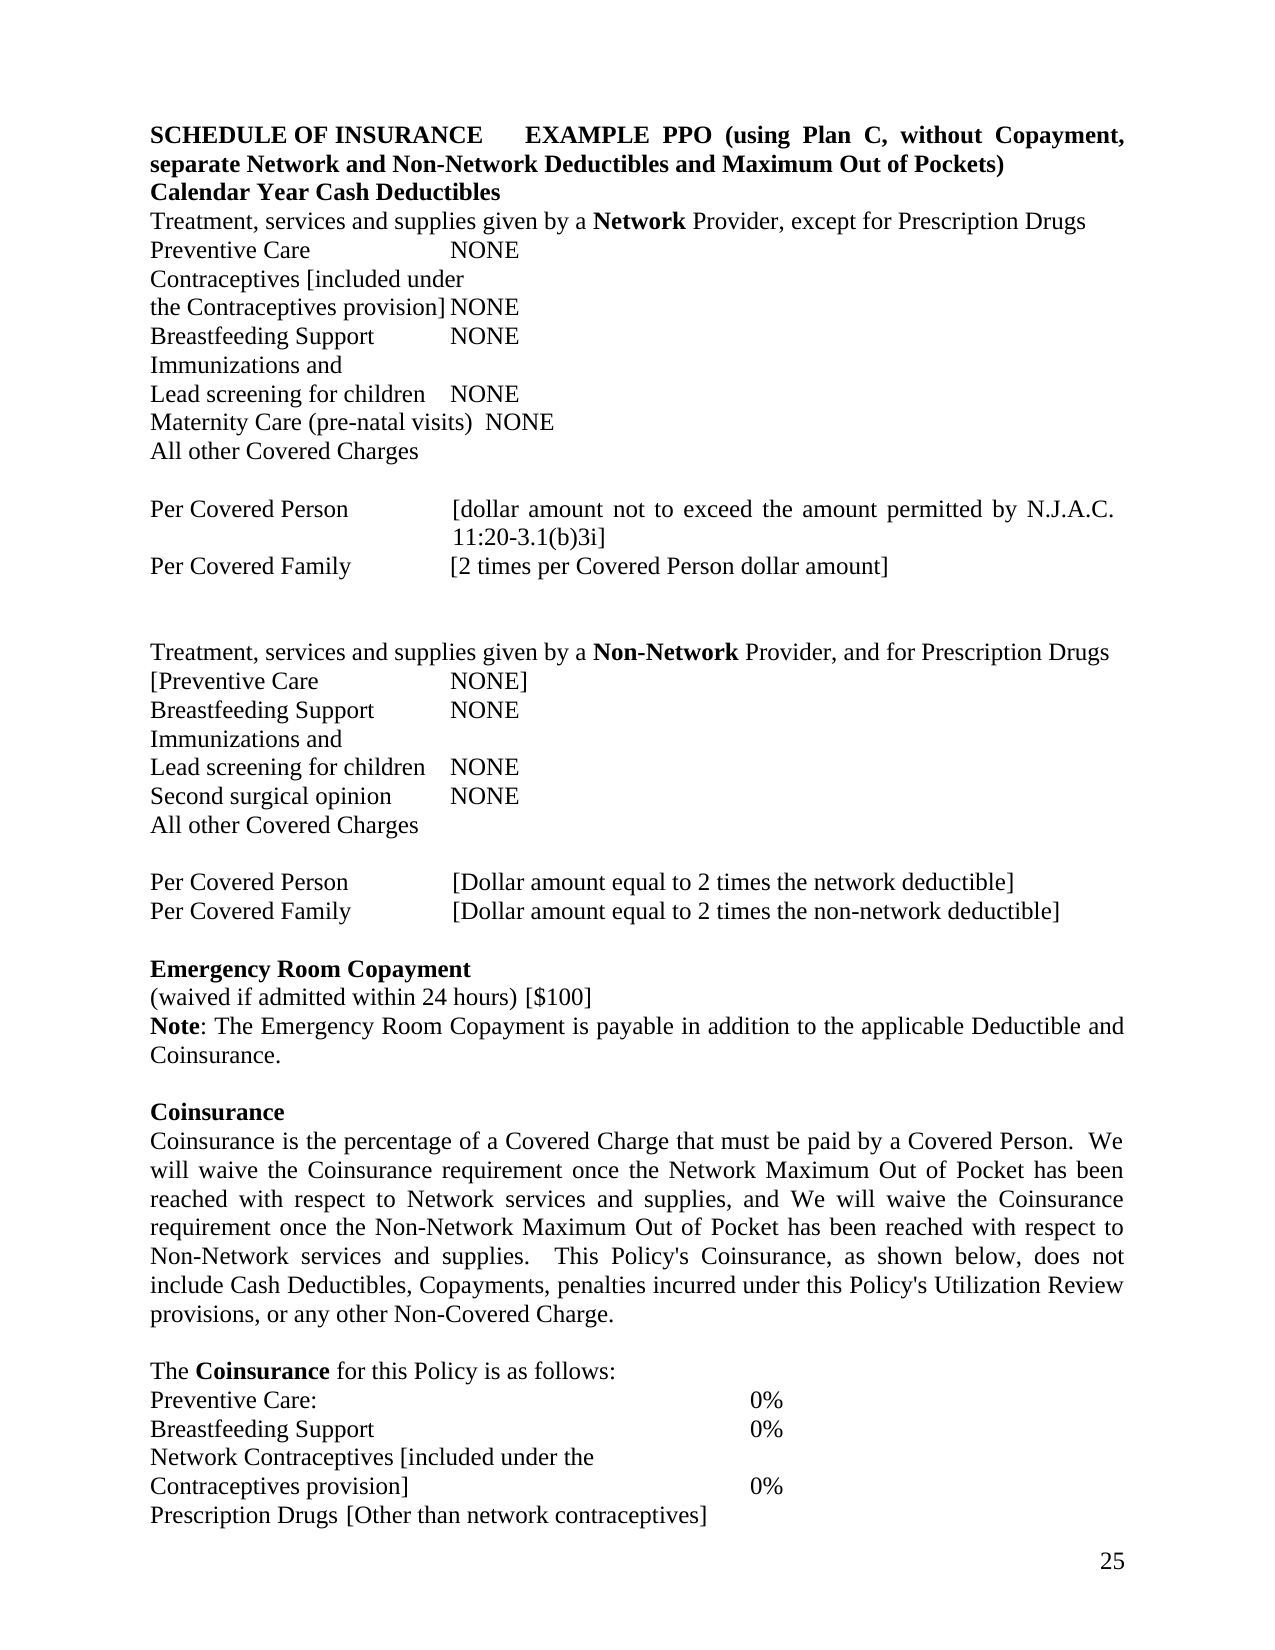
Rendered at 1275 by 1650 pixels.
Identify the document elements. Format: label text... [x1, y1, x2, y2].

text Note: The Emergency Room Copayment is payable in addition to the applicable Deductible and Coinsurance. [150, 1011, 1125, 1069]
text Per Covered Family [Dollar amount equal to 2 times the non-network deductible] [150, 896, 1125, 925]
text [Preventive Care NONE] [150, 666, 1125, 695]
text Contraceptives provision] 0% [150, 1471, 1125, 1500]
text (waived if admitted within 24 hours) [$100] [150, 982, 1125, 1011]
text Coinsurance is the percentage of a Covered Charge that must be paid by a Covered Person. We will waive the Coinsurance requirement once the Network Maximum Out of Pocket has been reached with respect to Network services and supplies, and We will waive the Coinsurance requirement once the Non-Network Maximum Out of Pocket has been reached with respect to Non-Network services and supplies. This Policy's Coinsurance, as shown below, does not include Cash Deductibles, Copayments, penalties incurred under this Policy's Utilization Review provisions, or any other Non-Covered Charge. [150, 1126, 1125, 1327]
text Calendar Year Cash Deductibles [150, 177, 1125, 206]
text Per Covered Family [2 times per Covered Person dollar amount] [150, 551, 1125, 580]
text Emergency Room Copayment [150, 954, 1125, 982]
text Coinsurance [150, 1097, 1125, 1126]
text Breastfeeding Support NONE [150, 321, 1125, 350]
text Contraceptives [included under [150, 264, 1125, 292]
text Per Covered Person [Dollar amount equal to 2 times the network deductible] [150, 867, 1125, 896]
text Network Contraceptives [included under the [150, 1442, 1125, 1471]
text Breastfeeding Support NONE [150, 695, 1125, 724]
text Preventive Care: 0% [150, 1385, 1125, 1414]
text Prescription Drugs [Other than network contraceptives] [150, 1500, 1125, 1529]
text The Coinsurance for this Policy is as follows: [150, 1356, 1125, 1385]
text the Contraceptives provision] NONE [150, 292, 1125, 321]
text Per Covered Person [dollar amount not to exceed the amount permitted by N.J.A.C. 11:20-3.1(b)3i] [150, 494, 1125, 551]
text SCHEDULE OF INSURANCE EXAMPLE PPO (using Plan C, without Copayment, separate Network and Non-Network Deductibles and Maximum Out of Pockets) [150, 120, 1125, 177]
text Lead screening for children NONE [150, 379, 1125, 407]
text Second surgical opinion NONE [150, 781, 1125, 810]
text Immunizations and [150, 350, 1125, 379]
text All other Covered Charges [150, 436, 1125, 465]
text All other Covered Charges [150, 810, 1125, 839]
text Maternity Care (pre-natal visits) NONE [150, 407, 1125, 436]
text Immunizations and [150, 724, 1125, 752]
text Treatment, services and supplies given by a Non-Network Provider, and for Prescription Drugs [150, 637, 1125, 666]
text Lead screening for children NONE [150, 752, 1125, 781]
text Treatment, services and supplies given by a Network Provider, except for Prescription Drugs [150, 206, 1125, 235]
text Breastfeeding Support 0% [150, 1414, 1125, 1442]
text Preventive Care NONE [150, 235, 1125, 264]
